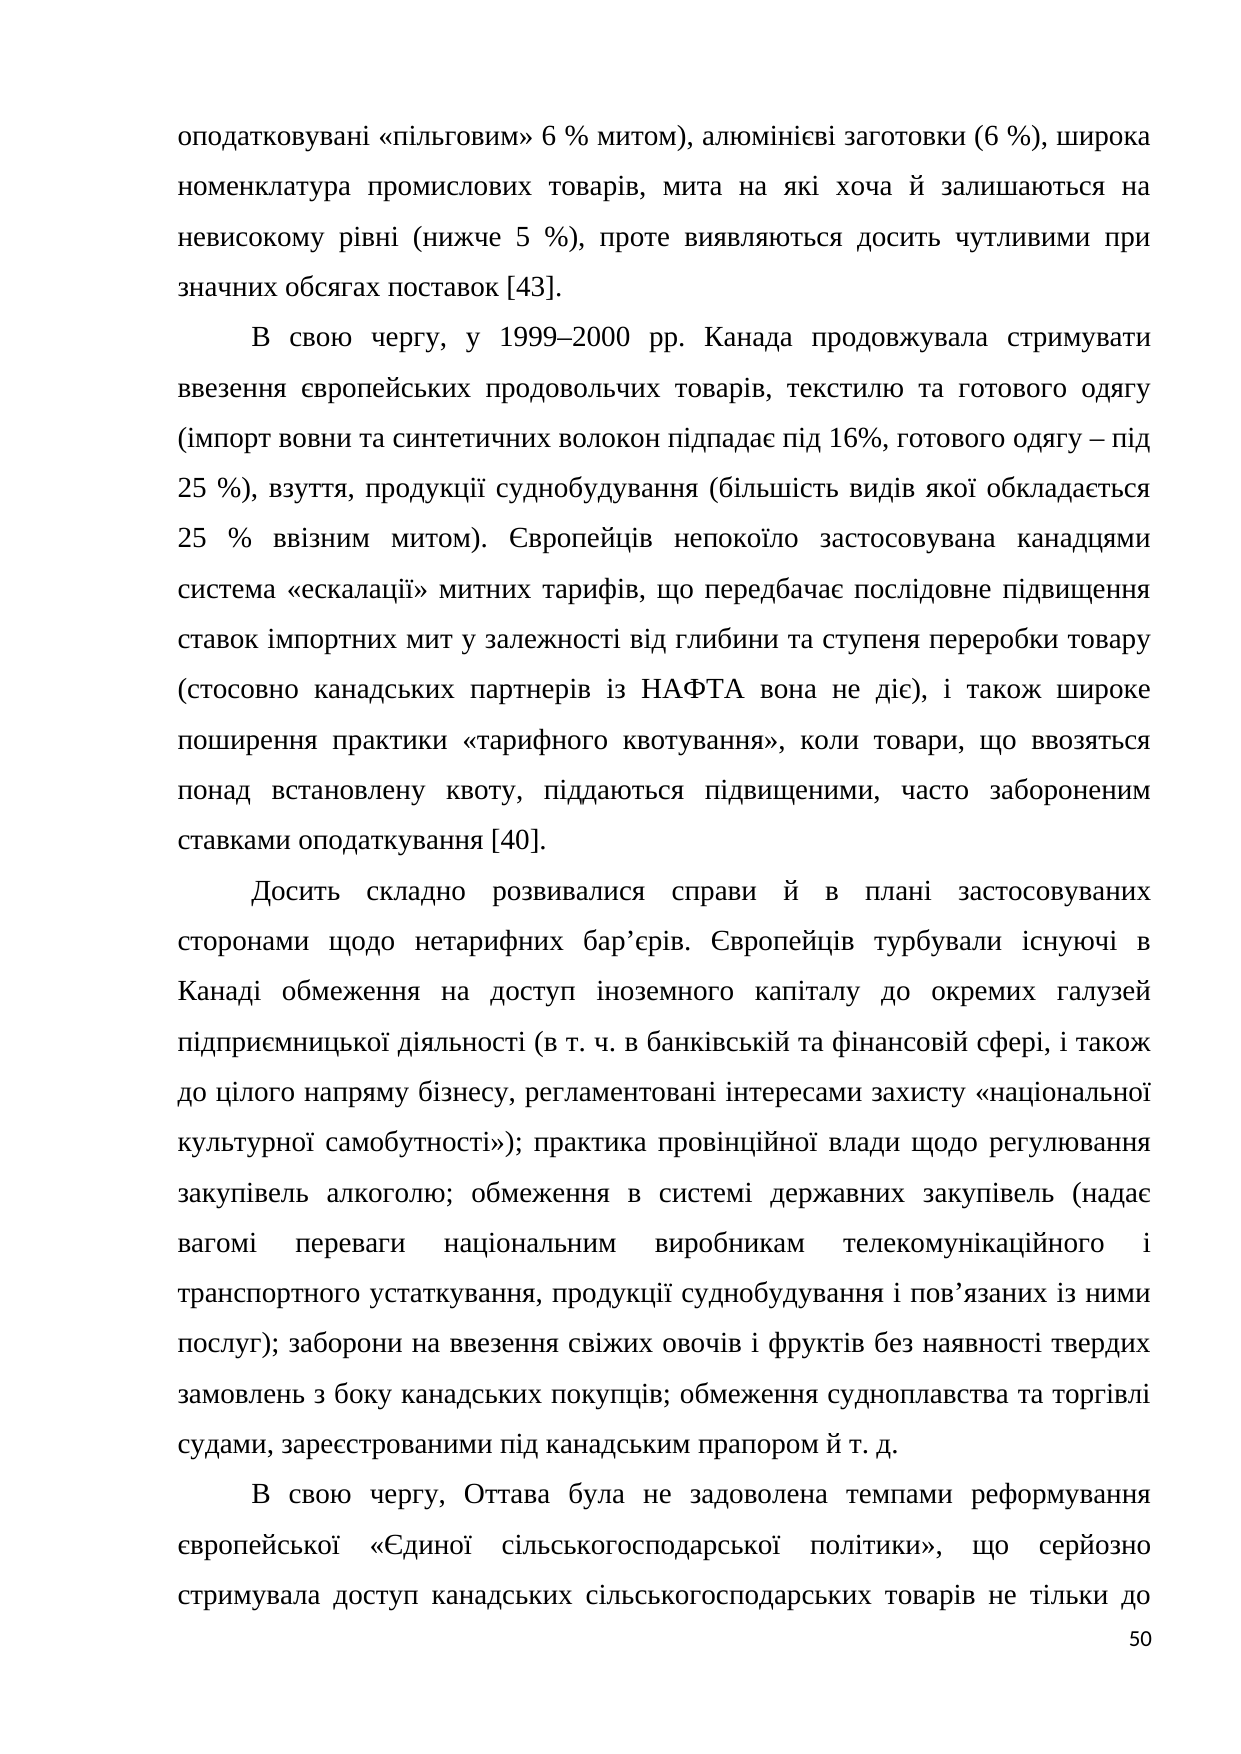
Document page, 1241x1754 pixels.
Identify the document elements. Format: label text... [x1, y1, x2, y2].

text В свою чергу, у 1999–2000 рр. Канада продовжувала стримувати ввезення європейських продовольчих товарів, текстилю та готового одягу (імпорт вовни та синтетичних волокон підпадає під 16%, готового одягу – під 25 %), взуття, продукції суднобудування (більшість видів якої обкладається 25 % ввізним митом). Європейців непокоїло застосовувана канадцями система «ескалації» митних тарифів, що передбачає послідовне підвищення ставок імпортних мит у залежності від глибини та ступеня переробки товару (стосовно канадських партнерів із НАФТА вона не діє), і також широке поширення практики «тарифного квотування», коли товари, що ввозяться понад встановлену квоту, піддаються підвищеними, часто забороненим ставками оподаткування [40]. [177, 319, 1152, 856]
text Досить складно розвивалися справи й в плані застосовуваних сторонами щодо нетарифних бар’єрів. Європейців турбували існуючі в Канаді обмеження на доступ іноземного капіталу до окремих галузей підприємницької діяльності (в т. ч. в банківській та фінансовій сфері, і також до цілого напряму бізнесу, регламентовані інтересами захисту «національної культурної самобутності»); практика провінційної влади щодо регулювання закупівель алкоголю; обмеження в системі державних закупівель (надає вагомі переваги національним виробникам телекомунікаційного і транспортного устаткування, продукції суднобудування і пов’язаних із ними послуг); заборони на ввезення свіжих овочів і фруктів без наявності твердих замовлень з боку канадських покупців; обмеження судноплавства та торгівлі судами, зареєстрованими під канадським прапором й т. д. [177, 873, 1152, 1460]
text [177, 118, 1152, 303]
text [177, 1477, 1152, 1611]
